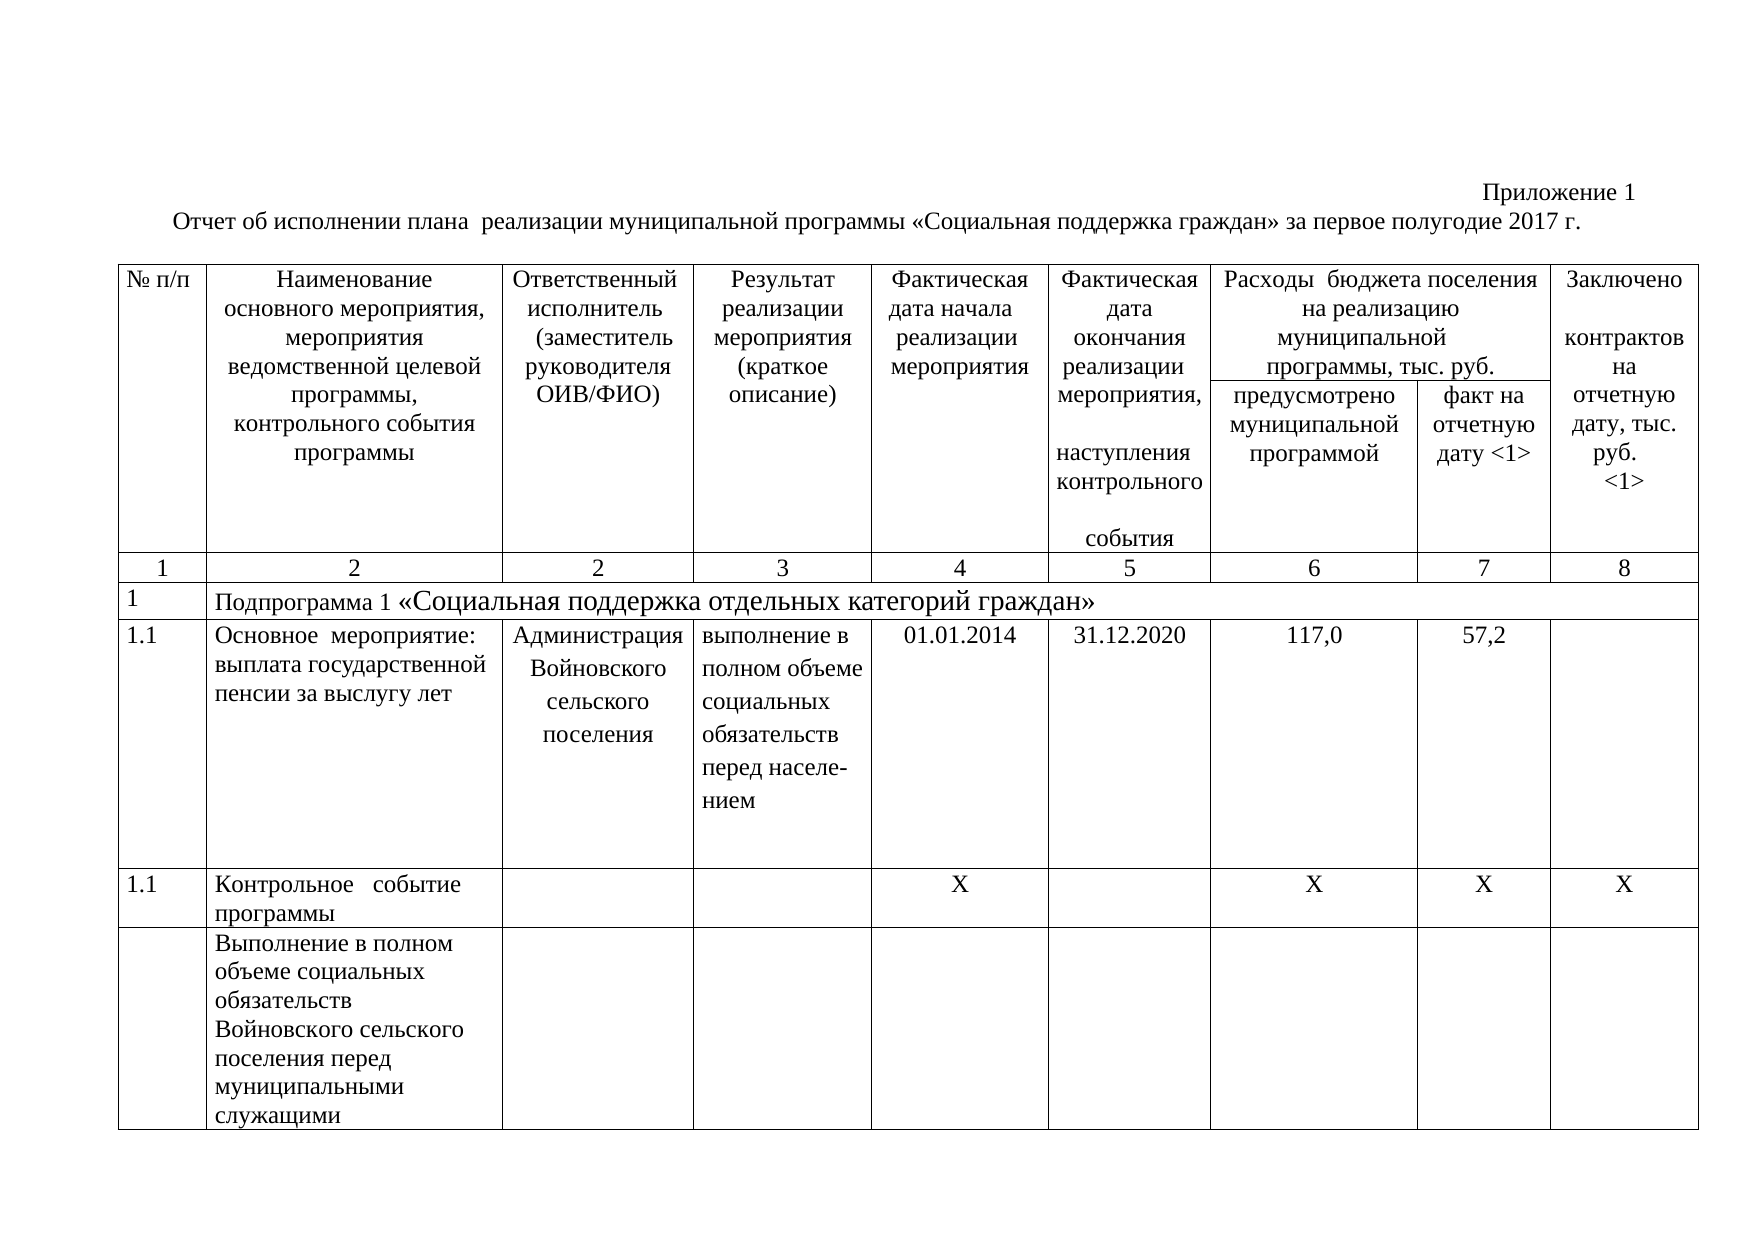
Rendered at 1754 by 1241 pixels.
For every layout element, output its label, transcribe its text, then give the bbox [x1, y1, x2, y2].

table_cell [694, 928, 871, 1129]
table_header Расходы бюджета поселения на реализацию муниципальной программы, тыс. руб. [1211, 265, 1550, 379]
table_cell 31.12.2020 [1049, 620, 1210, 868]
table_header № п/п [119, 265, 206, 552]
table_cell 1 [119, 553, 206, 582]
table_header Ответственный исполнитель (заместитель руководителя ОИВ/ФИО) [503, 265, 693, 552]
table_cell X [872, 869, 1048, 927]
table_cell [1418, 928, 1550, 1129]
text Отчет об исполнении плана реализации муниципальной программы «Социальная поддержка граждан» за первое полугодие 2017 г. [118, 206, 1636, 235]
table_cell предусмотрено муниципальной программой [1211, 381, 1417, 552]
table_cell [1049, 869, 1210, 927]
table_cell Подпрограмма 1 «Социальная поддержка отдельных категорий граждан» [207, 583, 1698, 619]
table_cell 2 [503, 553, 693, 582]
table_cell [1211, 928, 1417, 1129]
table_cell [119, 928, 206, 1129]
table_cell 4 [872, 553, 1048, 582]
table_header Наименование основного мероприятия, мероприятия ведомственной целевой программы, контрольного события программы [207, 265, 502, 552]
table_cell Основное мероприятие: выплата государственной пенсии за выслугу лет [207, 620, 502, 868]
table_cell 01.01.2014 [872, 620, 1048, 868]
table_cell 117,0 [1211, 620, 1417, 868]
table_cell [1551, 928, 1698, 1129]
table_header Заключено контрактов на отчетную дату, тыс. руб. <1> [1551, 265, 1698, 552]
table_cell 57,2 [1418, 620, 1550, 868]
table_cell факт на отчетную дату <1> [1418, 381, 1550, 552]
table_cell 7 [1418, 553, 1550, 582]
table_header Фактическая дата окончания реализации мероприятия, наступления контрольного события [1049, 265, 1210, 552]
table_cell выполнение в полном объеме социальных обязательств перед населением [694, 620, 871, 868]
table_cell 5 [1049, 553, 1210, 582]
table_header Фактическая дата начала реализации мероприятия [872, 265, 1048, 552]
table_cell X [1418, 869, 1550, 927]
table_cell X [1211, 869, 1417, 927]
table_cell [694, 869, 871, 927]
table_cell X [1551, 869, 1698, 927]
table_cell 1.1 [119, 869, 206, 927]
table_cell 1.1 [119, 620, 206, 868]
table_cell [1551, 620, 1698, 868]
text Приложение 1 [118, 177, 1636, 206]
table_cell Администрация Войновского сельского поселения [503, 620, 693, 868]
table_cell 6 [1211, 553, 1417, 582]
table_cell Контрольное событие программы [207, 869, 502, 927]
table_cell [1049, 928, 1210, 1129]
table_cell 2 [207, 553, 502, 582]
table_cell [503, 928, 693, 1129]
table_cell 8 [1551, 553, 1698, 582]
table_header Результат реализации мероприятия (краткое описание) [694, 265, 871, 552]
table_cell 1 [119, 583, 206, 619]
table_cell 3 [694, 553, 871, 582]
table_cell Выполнение в полном объеме социальных обязательств Войновского сельского поселения перед муниципальными служащими [207, 928, 502, 1129]
table_cell [503, 869, 693, 927]
table_cell [872, 928, 1048, 1129]
